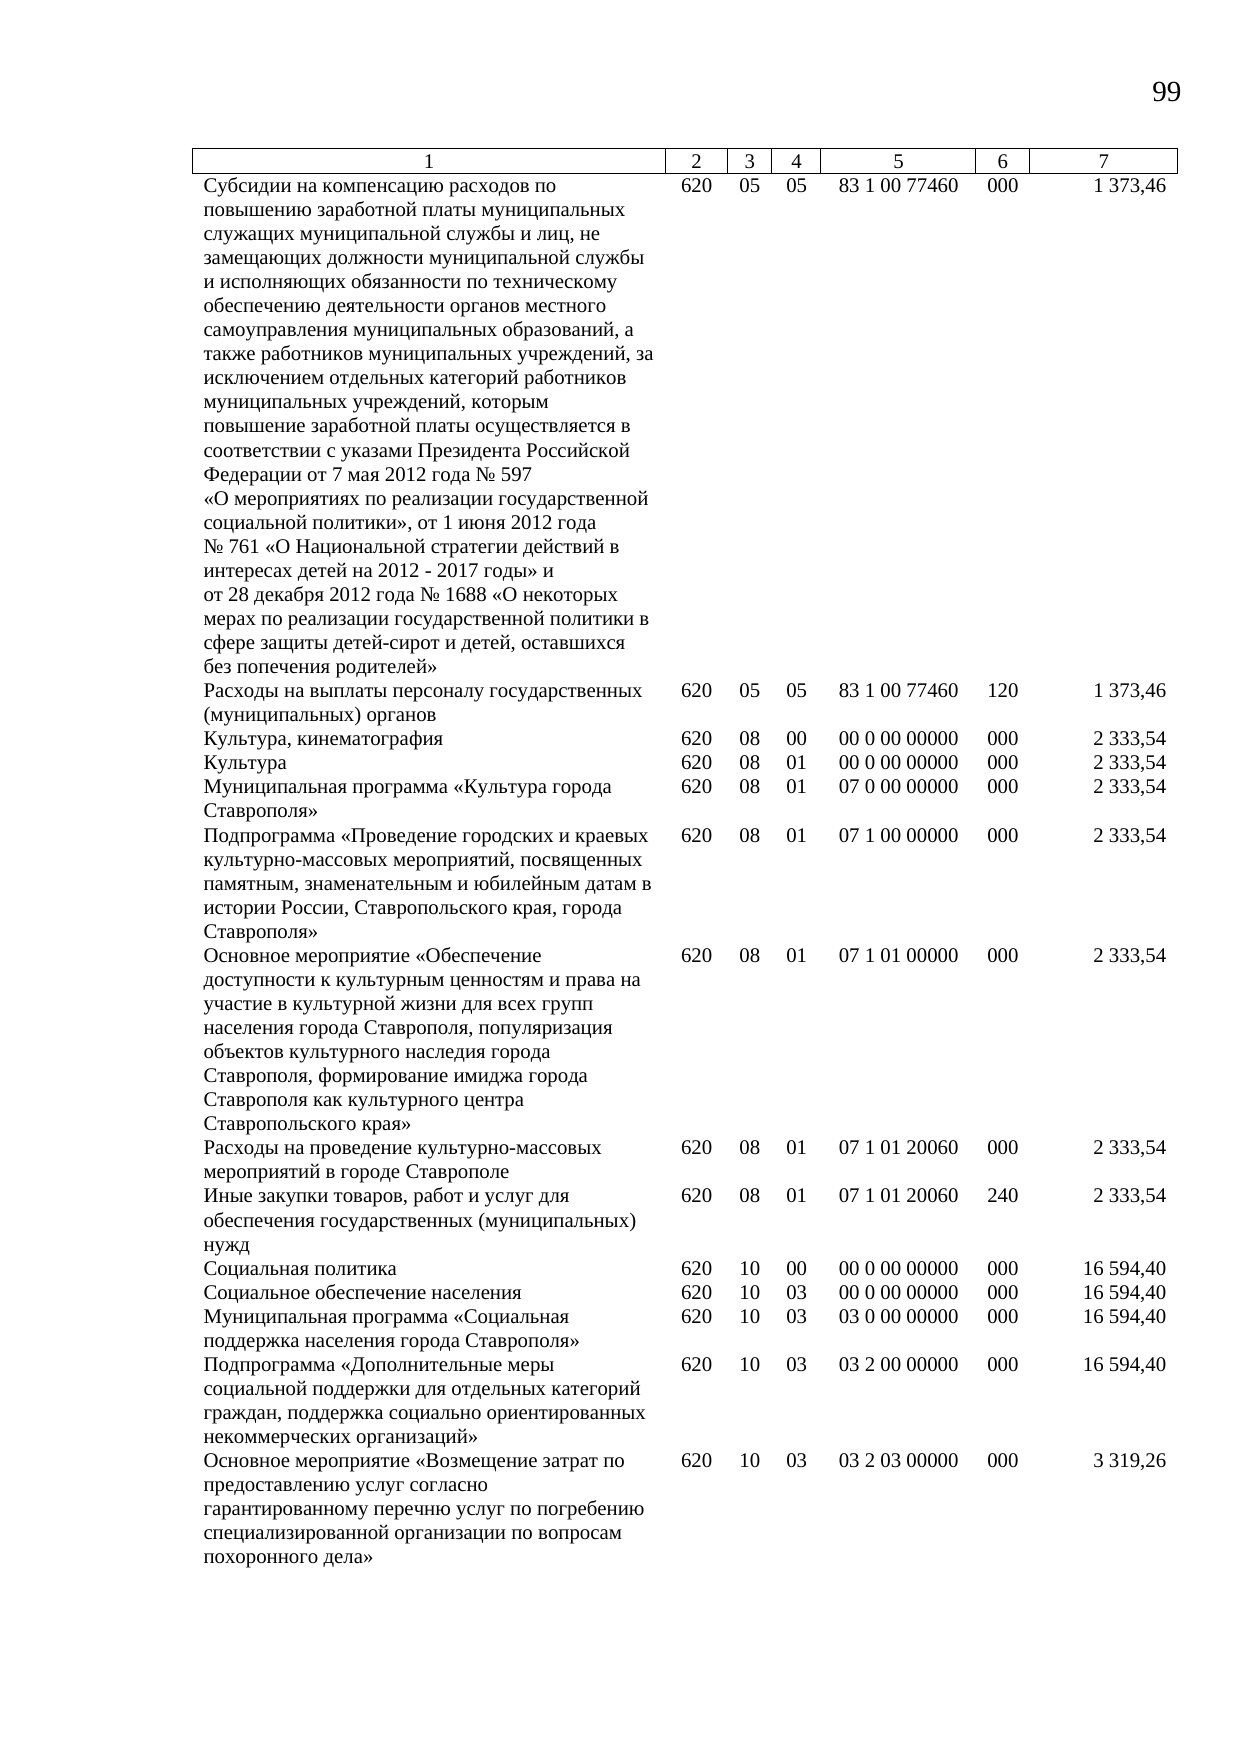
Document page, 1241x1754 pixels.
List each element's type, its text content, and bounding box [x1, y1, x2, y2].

table_header 6 [976, 149, 1029, 173]
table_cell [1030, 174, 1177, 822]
table_header 4 [772, 149, 820, 173]
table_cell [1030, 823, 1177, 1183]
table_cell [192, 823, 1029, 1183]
table_header 3 [728, 149, 771, 173]
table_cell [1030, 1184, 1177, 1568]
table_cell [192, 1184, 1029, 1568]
table_header 5 [821, 149, 975, 173]
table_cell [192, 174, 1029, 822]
table_header 7 [1030, 149, 1177, 173]
table_header 1 [193, 149, 665, 173]
table_header 2 [666, 149, 727, 173]
